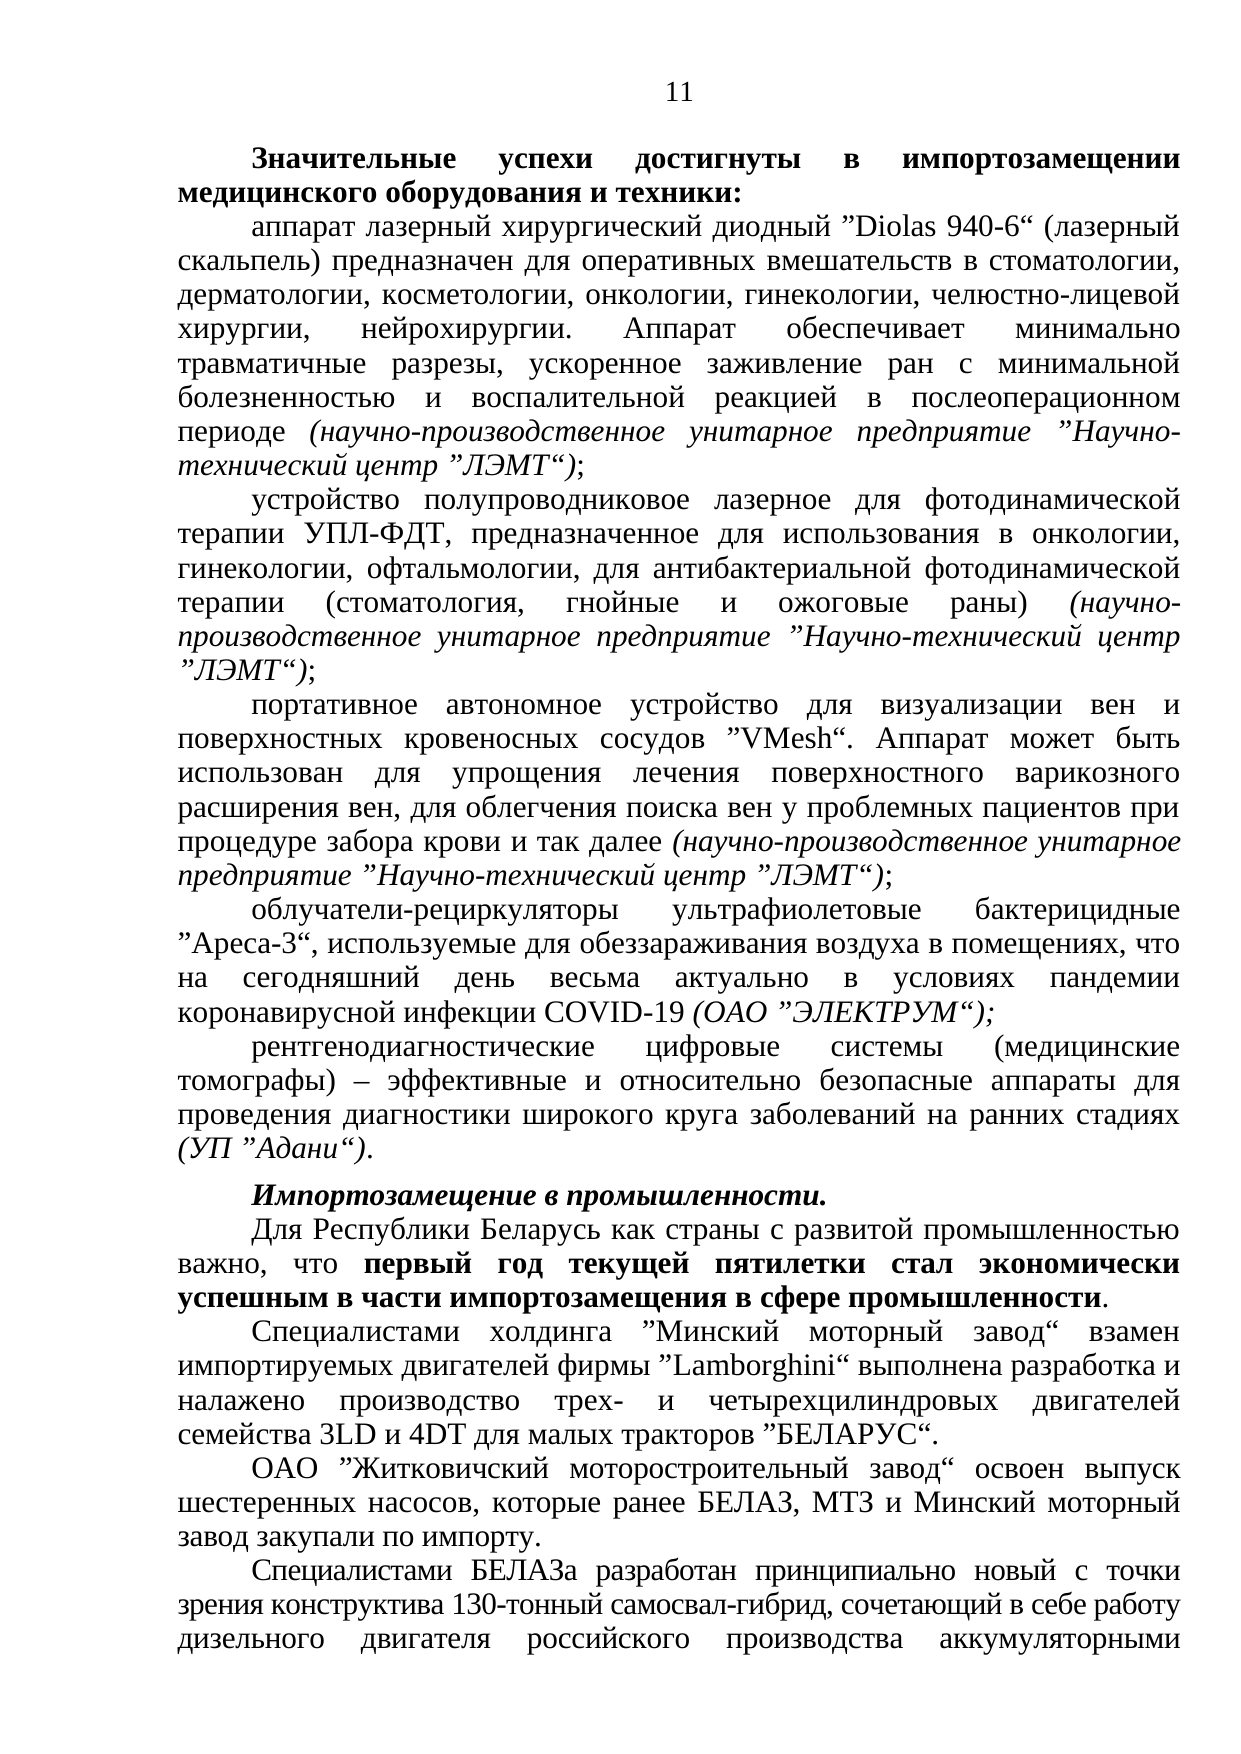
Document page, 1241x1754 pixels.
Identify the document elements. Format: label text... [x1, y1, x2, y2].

text Импортозамещение в промышленности. [177, 1178, 1181, 1212]
text рентгенодиагностические цифровые системы (медицинские томографы) – эффективные и относительно безопасные аппараты для проведения диагностики широкого круга заболеваний на ранних стадиях (УП ”Адани“). [177, 1029, 1181, 1165]
text аппарат лазерный хирургический диодный ”Diolas 940-6“ (лазерный скальпель) предназначен для оперативных вмешательств в стоматологии, дерматологии, косметологии, онкологии, гинекологии, челюстно-лицевой хирургии, нейрохирургии. Аппарат обеспечивает минимально травматичные разрезы, ускоренное заживление ран с минимальной болезненностью и воспалительной реакцией в послеоперационном периоде (научно-производственное унитарное предприятие ”Научно-технический центр ”ЛЭМТ“); [177, 209, 1181, 482]
text Значительные успехи достигнуты в импортозамещении медицинского оборудования и техники: [177, 141, 1181, 209]
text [177, 1553, 1181, 1656]
text ОАО ”Житковичский моторостроительный завод“ освоен выпуск шестеренных насосов, которые ранее БЕЛАЗ, МТЗ и Минский моторный завод закупали по импорту. [177, 1451, 1181, 1553]
text устройство полупроводниковое лазерное для фотодинамической терапии УПЛ-ФДТ, предназначенное для использования в онкологии, гинекологии, офтальмологии, для антибактериальной фотодинамической терапии (стоматология, гнойные и ожоговые раны) (научно-производственное унитарное предприятие ”Научно-технический центр ”ЛЭМТ“); [177, 482, 1181, 687]
text Специалистами холдинга ”Минский моторный завод“ взамен импортируемых двигателей фирмы ”Lamborghini“ выполнена разработка и налажено производство трех- и четырехцилиндровых двигателей семейства 3LD и 4DT для малых тракторов ”БЕЛАРУС“. [177, 1314, 1181, 1451]
text облучатели-рециркуляторы ультрафиолетовые бактерицидные ”Ареса-3“, используемые для обеззараживания воздуха в помещениях, что на сегодняшний день весьма актуально в условиях пандемии коронавирусной инфекции COVID-19 (ОАО ”ЭЛЕКТРУМ“); [177, 892, 1181, 1029]
text Для Республики Беларусь как страны с развитой промышленностью важно, что первый год текущей пятилетки стал экономически успешным в части импортозамещения в сфере промышленности. [177, 1212, 1181, 1314]
text портативное автономное устройство для визуализации вен и поверхностных кровеносных сосудов ”VMesh“. Аппарат может быть использован для упрощения лечения поверхностного варикозного расширения вен, для облегчения поиска вен у проблемных пациентов при процедуре забора крови и так далее (научно-производственное унитарное предприятие ”Научно-технический центр ”ЛЭМТ“); [177, 687, 1181, 892]
